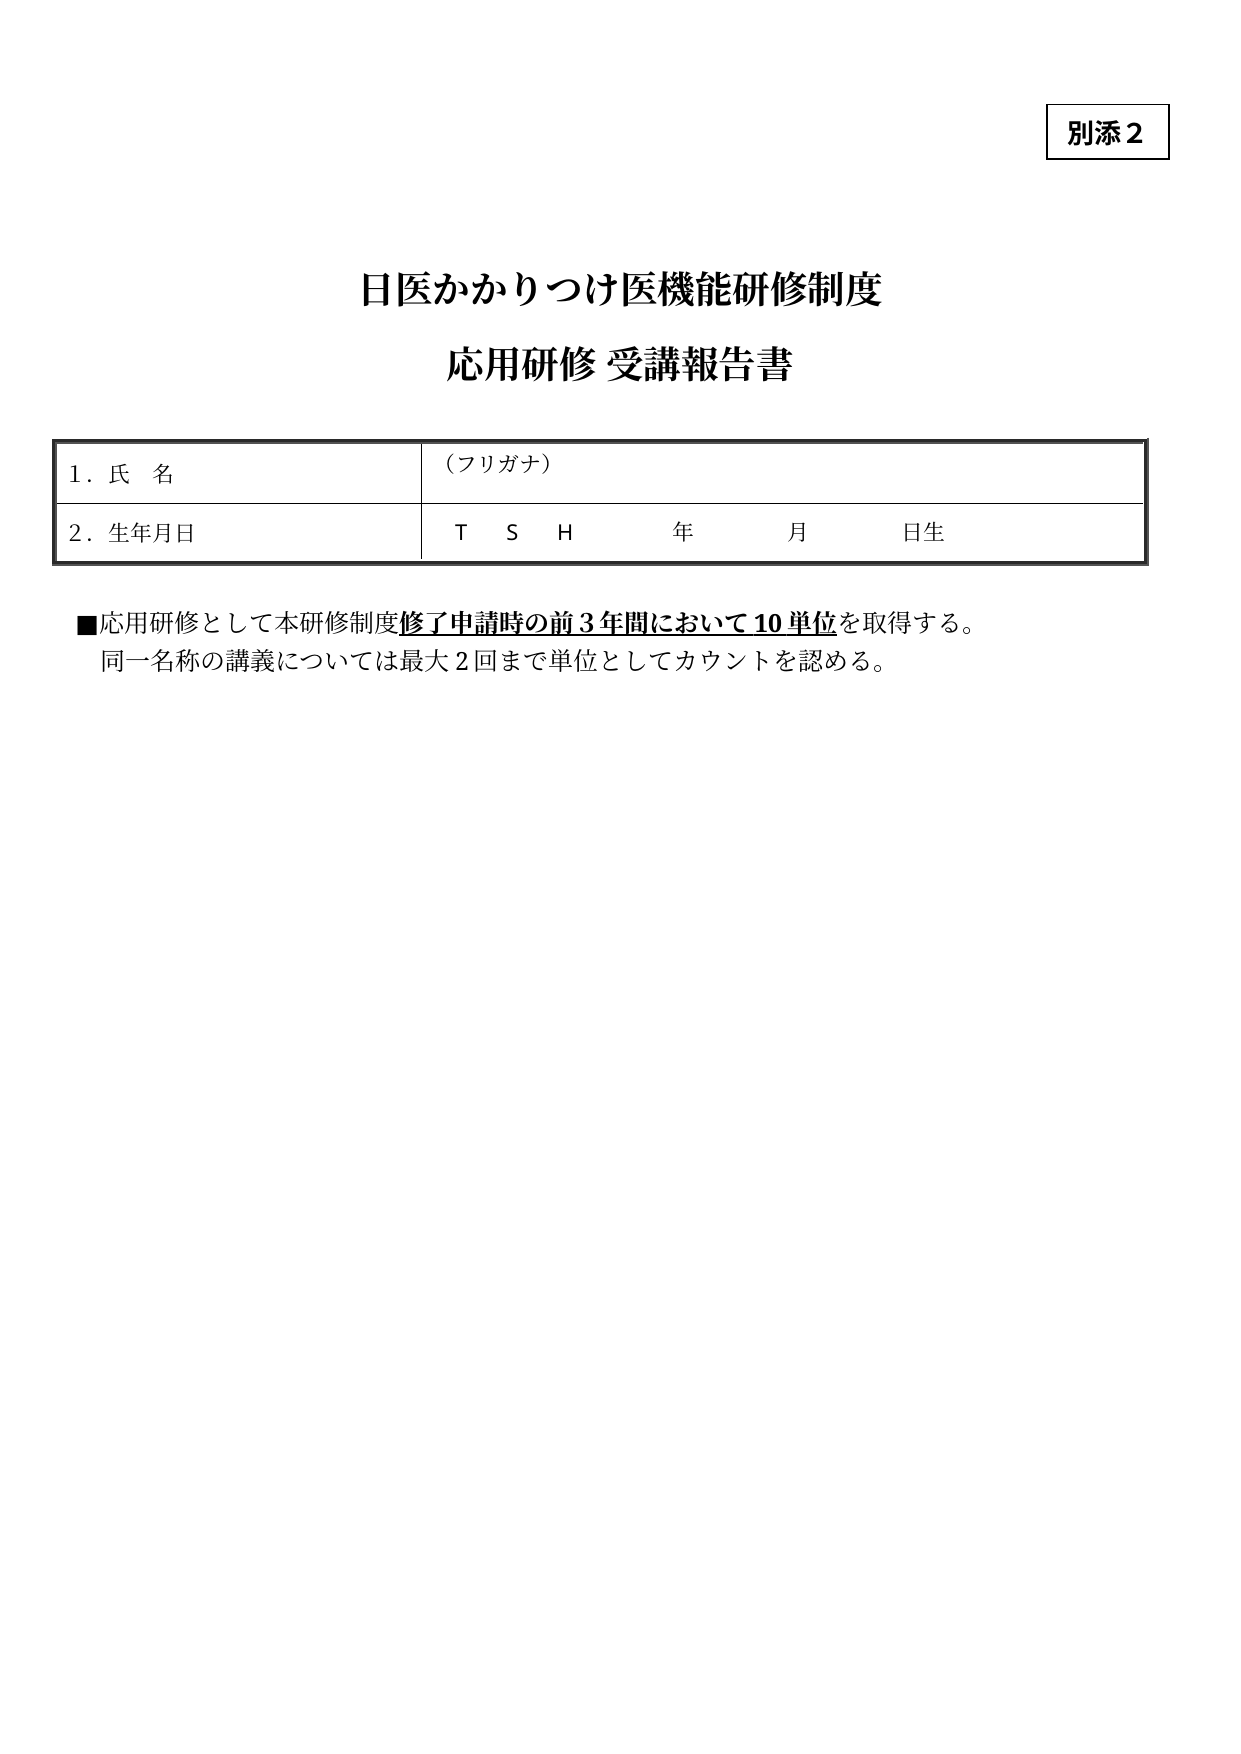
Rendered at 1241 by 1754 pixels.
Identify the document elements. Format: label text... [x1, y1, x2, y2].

table_header （フリガナ） [422, 444, 1143, 503]
text 日医かかりつけ医機能研修制度 [50, 250, 1190, 325]
text 応用研修 受講報告書 [50, 325, 1190, 400]
table_cell ２．生年月日 [57, 504, 421, 559]
text ■応用研修として本研修制度修了申請時の前３年間において10単位を取得する。 [50, 603, 1190, 641]
table_cell T S H 年 月 日生 [422, 504, 1143, 559]
text 同一名称の講義については最大2回まで単位としてカウントを認める。 [50, 641, 1190, 678]
table_header １．氏 名 [57, 444, 421, 503]
